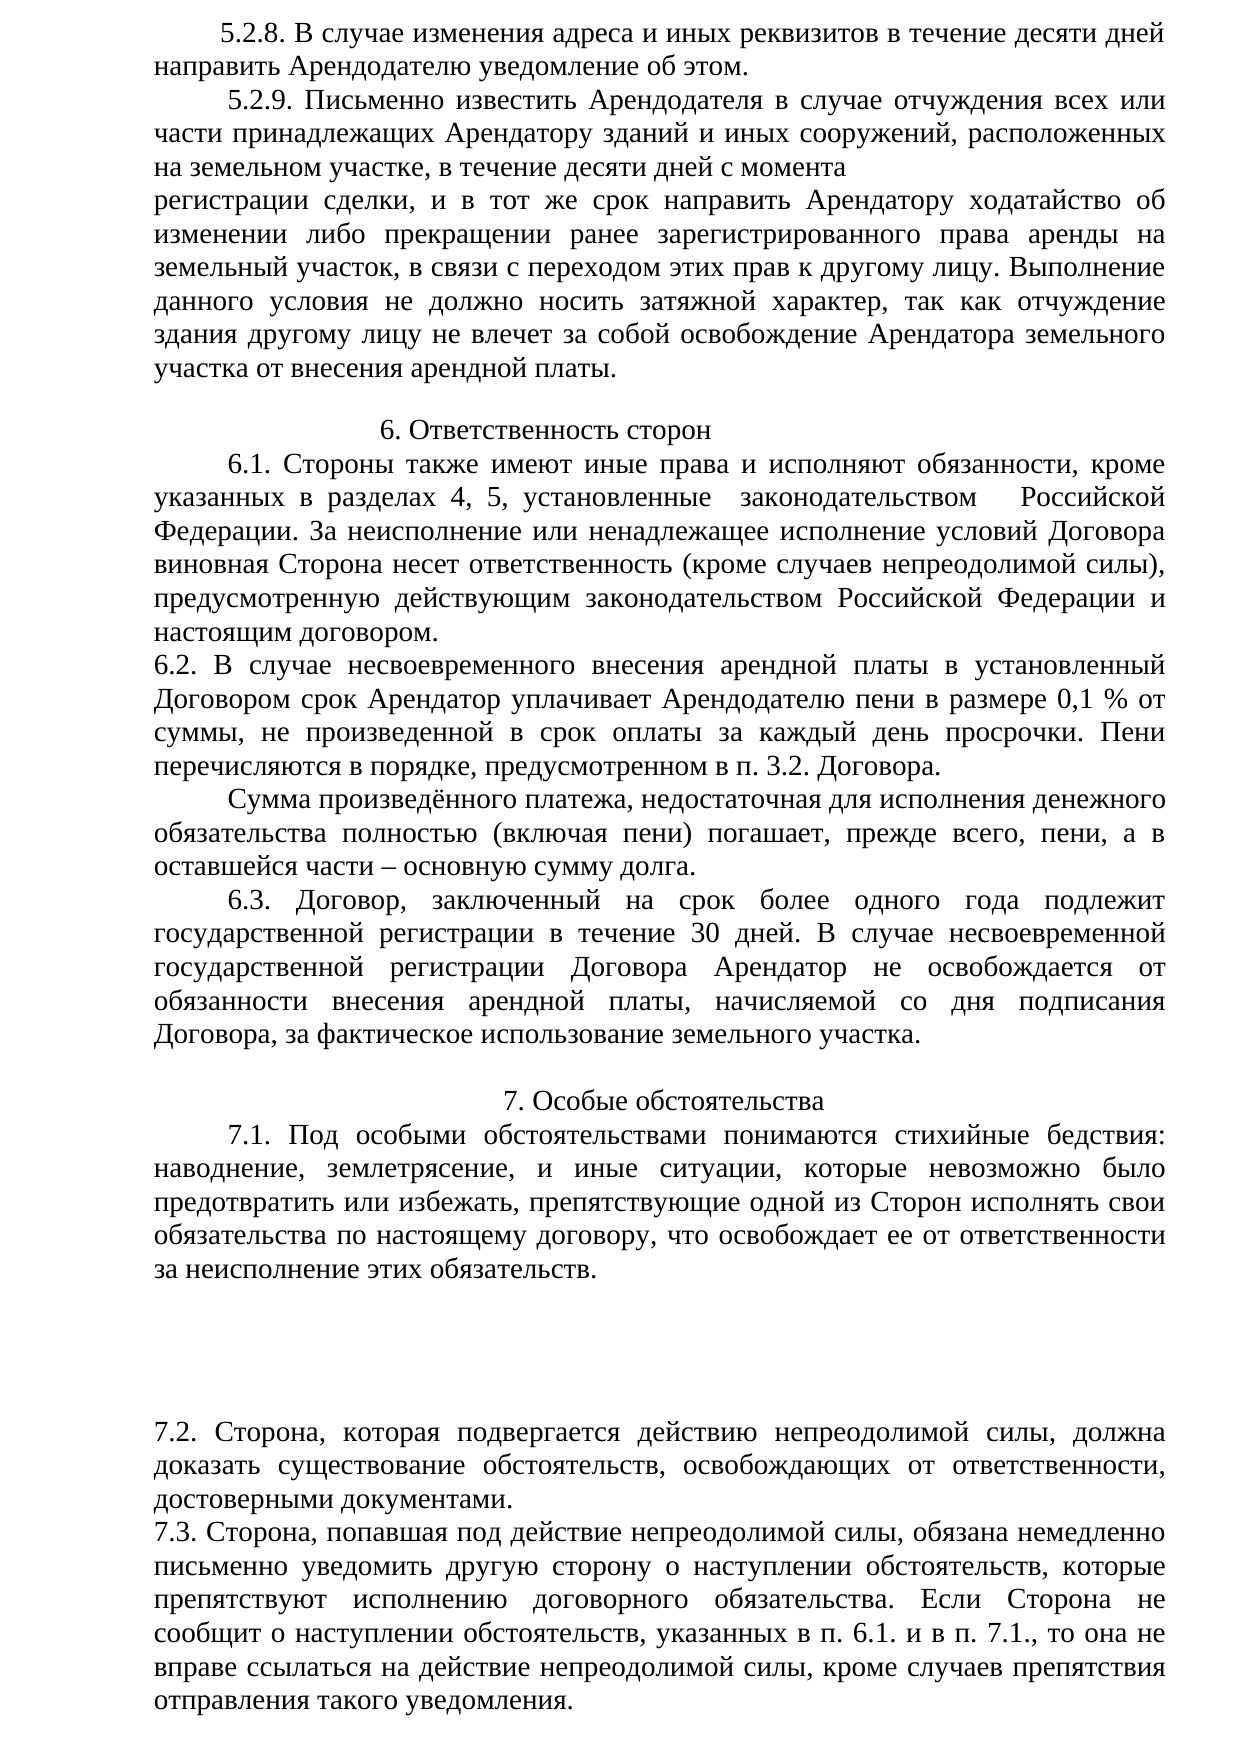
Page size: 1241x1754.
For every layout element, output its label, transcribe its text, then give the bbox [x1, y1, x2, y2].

text Сумма произведённого платежа, недостаточная для исполнения денежного обязательства полностью (включая пени) погашает, прежде всего, пени, а в оставшейся части – основную сумму долга. [153, 781, 1167, 882]
text 6.1. Стороны также имеют иные права и исполняют обязанности, кроме указанных в разделах 4, 5, установленные законодательством Российской Федерации. За неисполнение или ненадлежащее исполнение условий Договора виновная Сторона несет ответственность (кроме случаев непреодолимой силы), предусмотренную действующим законодательством Российской Федерации и настоящим договором. [153, 446, 1167, 647]
text 7. Особые обстоятельства [153, 1083, 1167, 1117]
text 6.3. Договор, заключенный на срок более одного года подлежит государственной регистрации в течение 30 дней. В случае несвоевременной государственной регистрации Договора Арендатор не освобождается от обязанности внесения арендной платы, начисляемой со дня подписания Договора, за фактическое использование земельного участка. [153, 882, 1167, 1050]
text 6. Ответственность сторон [153, 412, 1167, 446]
text 5.2.9. Письменно известить Арендодателя в случае отчуждения всех или части принадлежащих Арендатору зданий и иных сооружений, расположенных на земельном участке, в течение десяти дней с момента [153, 82, 1167, 182]
text 7.3. Сторона, попавшая под действие непреодолимой силы, обязана немедленно письменно уведомить другую сторону о наступлении обстоятельств, которые препятствуют исполнению договорного обязательства. Если Сторона не сообщит о наступлении обстоятельств, указанных в п. 6.1. и в п. 7.1., то она не вправе ссылаться на действие непреодолимой силы, кроме случаев препятствия отправления такого уведомления. [153, 1514, 1167, 1716]
text 7.2. Сторона, которая подвергается действию непреодолимой силы, должна доказать существование обстоятельств, освобождающих от ответственности, достоверными документами. [153, 1414, 1167, 1514]
text 5.2.8. В случае изменения адреса и иных реквизитов в течение десяти дней направить Арендодателю уведомление об этом. [153, 15, 1167, 82]
text 6.2. В случае несвоевременного внесения арендной платы в установленный Договором срок Арендатор уплачивает Арендодателю пени в размере 0,1 % от суммы, не произведенной в срок оплаты за каждый день просрочки. Пени перечисляются в порядке, предусмотренном в п. 3.2. Договора. [153, 647, 1167, 781]
text регистрации сделки, и в тот же срок направить Арендатору ходатайство об изменении либо прекращении ранее зарегистрированного права аренды на земельный участок, в связи с переходом этих прав к другому лицу. Выполнение данного условия не должно носить затяжной характер, так как отчуждение здания другому лицу не влечет за собой освобождение Арендатора земельного участка от внесения арендной платы. [153, 182, 1167, 384]
text 7.1. Под особыми обстоятельствами понимаются стихийные бедствия: наводнение, землетрясение, и иные ситуации, которые невозможно было предотвратить или избежать, препятствующие одной из Сторон исполнять свои обязательства по настоящему договору, что освобождает ее от ответственности за неисполнение этих обязательств. [153, 1117, 1167, 1284]
